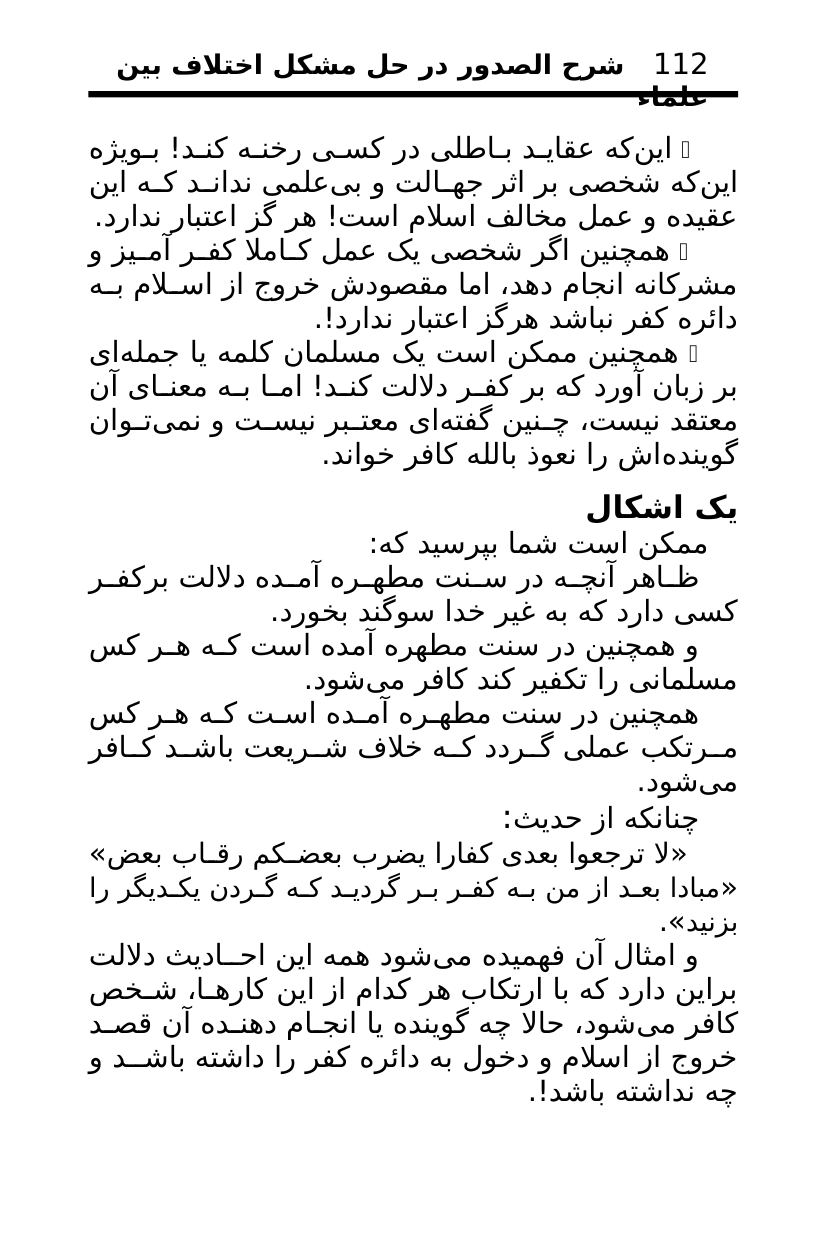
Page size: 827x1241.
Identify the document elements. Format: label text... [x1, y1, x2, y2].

text «لا ترجعوا بعدى كفارا يضرب بعضكم رقاب بعض» «مبادا بعد از من به کفر بر گردید که گردن یکدیگر را بزنید». [89, 837, 738, 939]
text این‌که عقاید باطلی در کسی رخنه کند! بویژه این‌که شخصی بر اثر جهالت و بی‌علمی نداند که این عقیده و عمل مخالف اسلام است! هر گز اعتبار ندارد. [89, 132, 738, 233]
text یک اشکال [89, 490, 738, 526]
text همچنین اگر شخصی یک عمل کاملا کفر آمیز و مشرکانه انجام دهد، اما مقصودش خروج از اسلام به دائره کفر نباشد هرگز اعتبار ندارد!. [89, 233, 738, 335]
text و امثال آن فهمیده می‌‌شود همه این احادیث دلالت براین دارد که با ارتکاب هر کدام از این کارها، شخص کافر می‌‌شود، حالا چه گوینده یا انجام دهنده آن قصد خروج از اسلام و دخول به دائره کفر را داشته باشد و چه نداشته باشد!. [89, 939, 738, 1108]
text همچنین ممکن است یک مسلمان کلمه یا جمله‌ای بر زبان آورد که بر کفر دلالت کند! اما به معنای آن معتقد نیست، چنین گفته‌ای معتبر نیست و نمی‌توان گوینده‌اش را نعوذ بالله کافر خواند. [89, 335, 738, 471]
text همچنین در سنت مطهره آمده است که هر کس مرتکب عملی گردد که خلاف شریعت باشد کافر می‌‌شود. [89, 696, 738, 798]
text ممکن است شما بپرسید که: [89, 526, 738, 560]
text چنانکه از حدیث: [89, 798, 738, 837]
text ظاهر آنچه در سنت مطهره آمده دلالت برکفر کسی دارد که به غیر خدا سوگند بخورد. [89, 560, 738, 628]
text و همچنین در سنت مطهره آمده است که هر کس مسلمانی را تکفیر کند کافر می‌‌شود. [89, 628, 738, 696]
